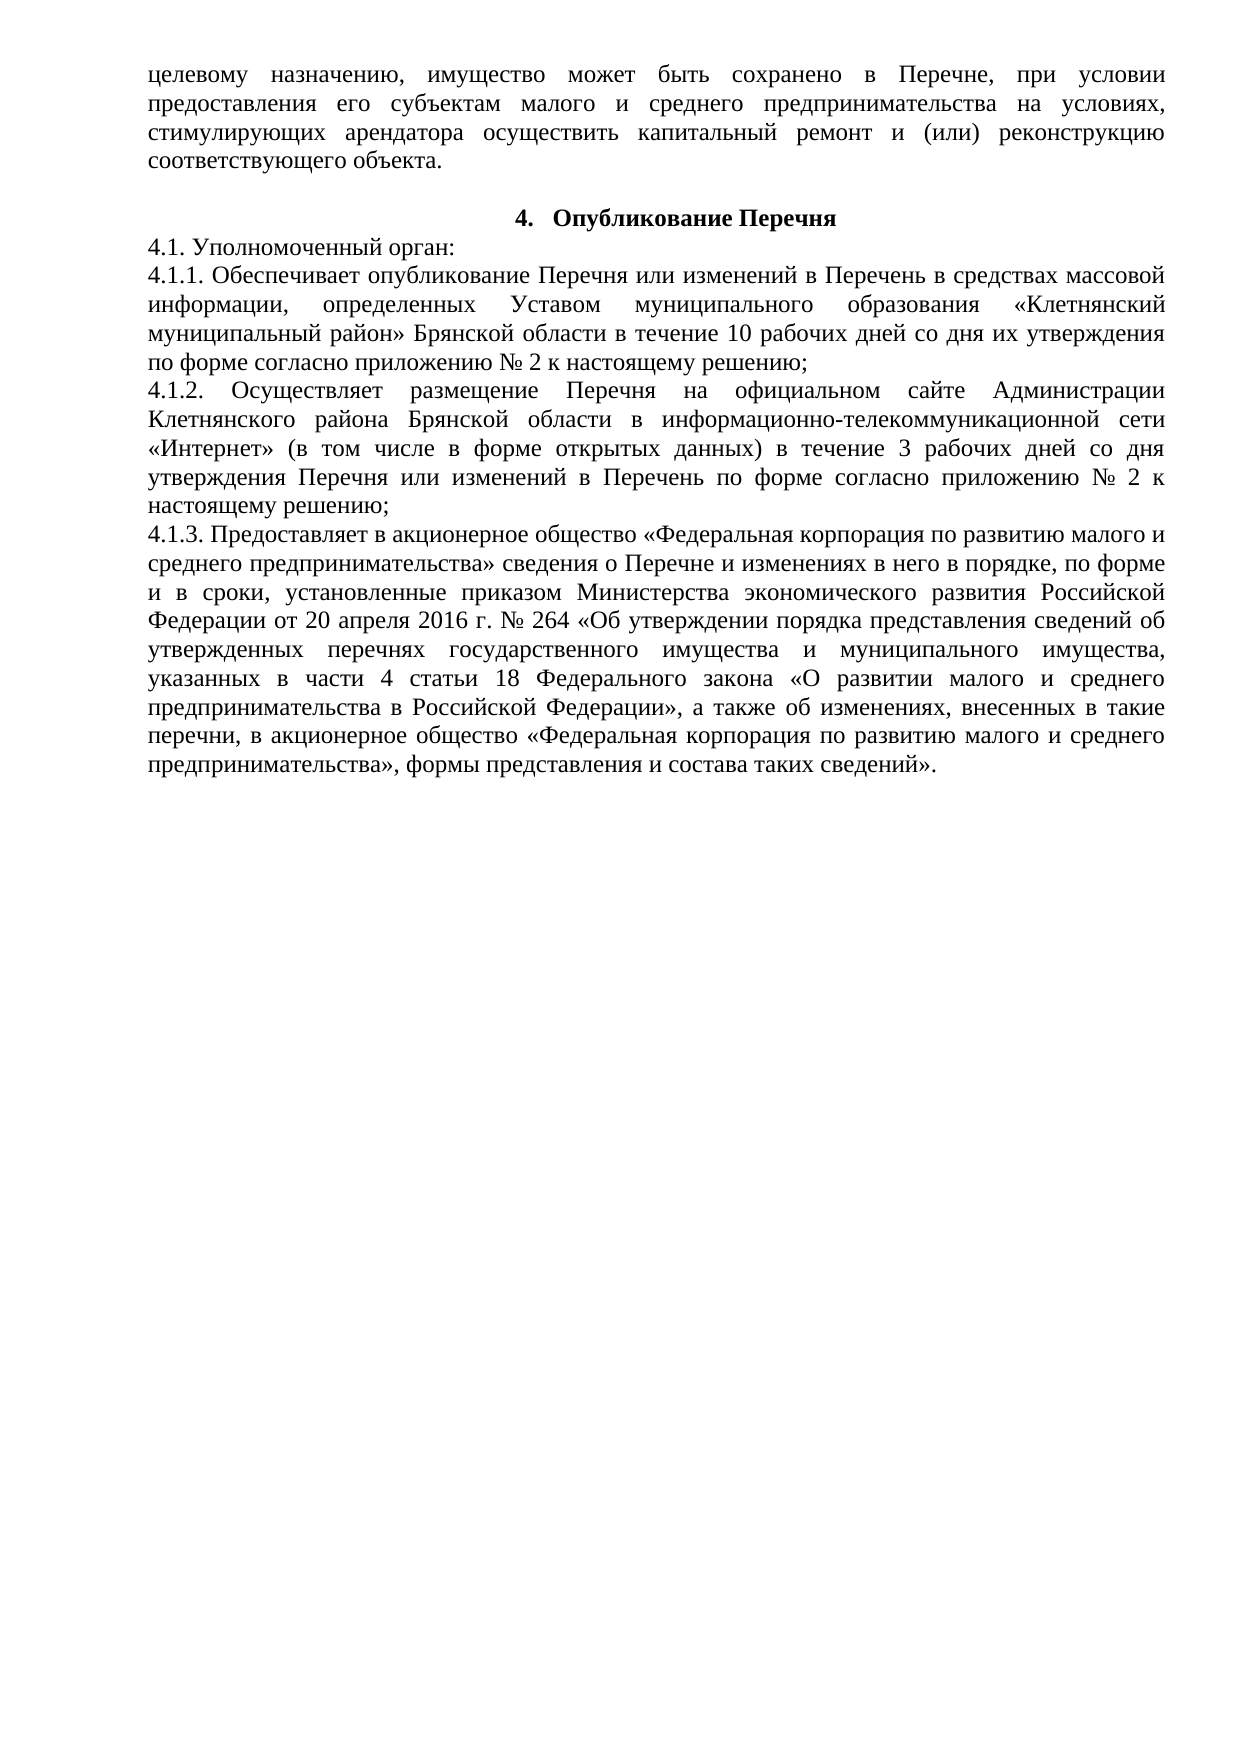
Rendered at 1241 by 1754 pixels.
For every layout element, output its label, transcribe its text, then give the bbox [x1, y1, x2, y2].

list Опубликование Перечня [185, 203, 1166, 232]
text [148, 59, 1166, 174]
text 4.1.1. Обеспечивает опубликование Перечня или изменений в Перечень в средствах массовой информации, определенных Уставом муниципального образования «Клетнянский муниципальный район» Брянской области в течение 10 рабочих дней со дня их утверждения по форме согласно приложению № 2 к настоящему решению; [148, 260, 1166, 375]
text 4.1.2. Осуществляет размещение Перечня на официальном сайте Администрации Клетнянского района Брянской области в информационно-телекоммуникационной сети «Интернет» (в том числе в форме открытых данных) в течение 3 рабочих дней со дня утверждения Перечня или изменений в Перечень по форме согласно приложению № 2 к настоящему решению; [148, 375, 1166, 519]
text 4.1. Уполномоченный орган: [148, 232, 1166, 260]
text 4.1.3. Предоставляет в акционерное общество «Федеральная корпорация по развитию малого и среднего предпринимательства» сведения о Перечне и изменениях в него в порядке, по форме и в сроки, установленные приказом Министерства экономического развития Российской Федерации от 20 апреля 2016 г. № 264 «Об утверждении порядка представления сведений об утвержденных перечнях государственного имущества и муниципального имущества, указанных в части 4 статьи 18 Федерального закона «О развитии малого и среднего предпринимательства в Российской Федерации», а также об изменениях, внесенных в такие перечни, в акционерное общество «Федеральная корпорация по развитию малого и среднего предпринимательства», формы представления и состава таких сведений». [148, 519, 1166, 778]
